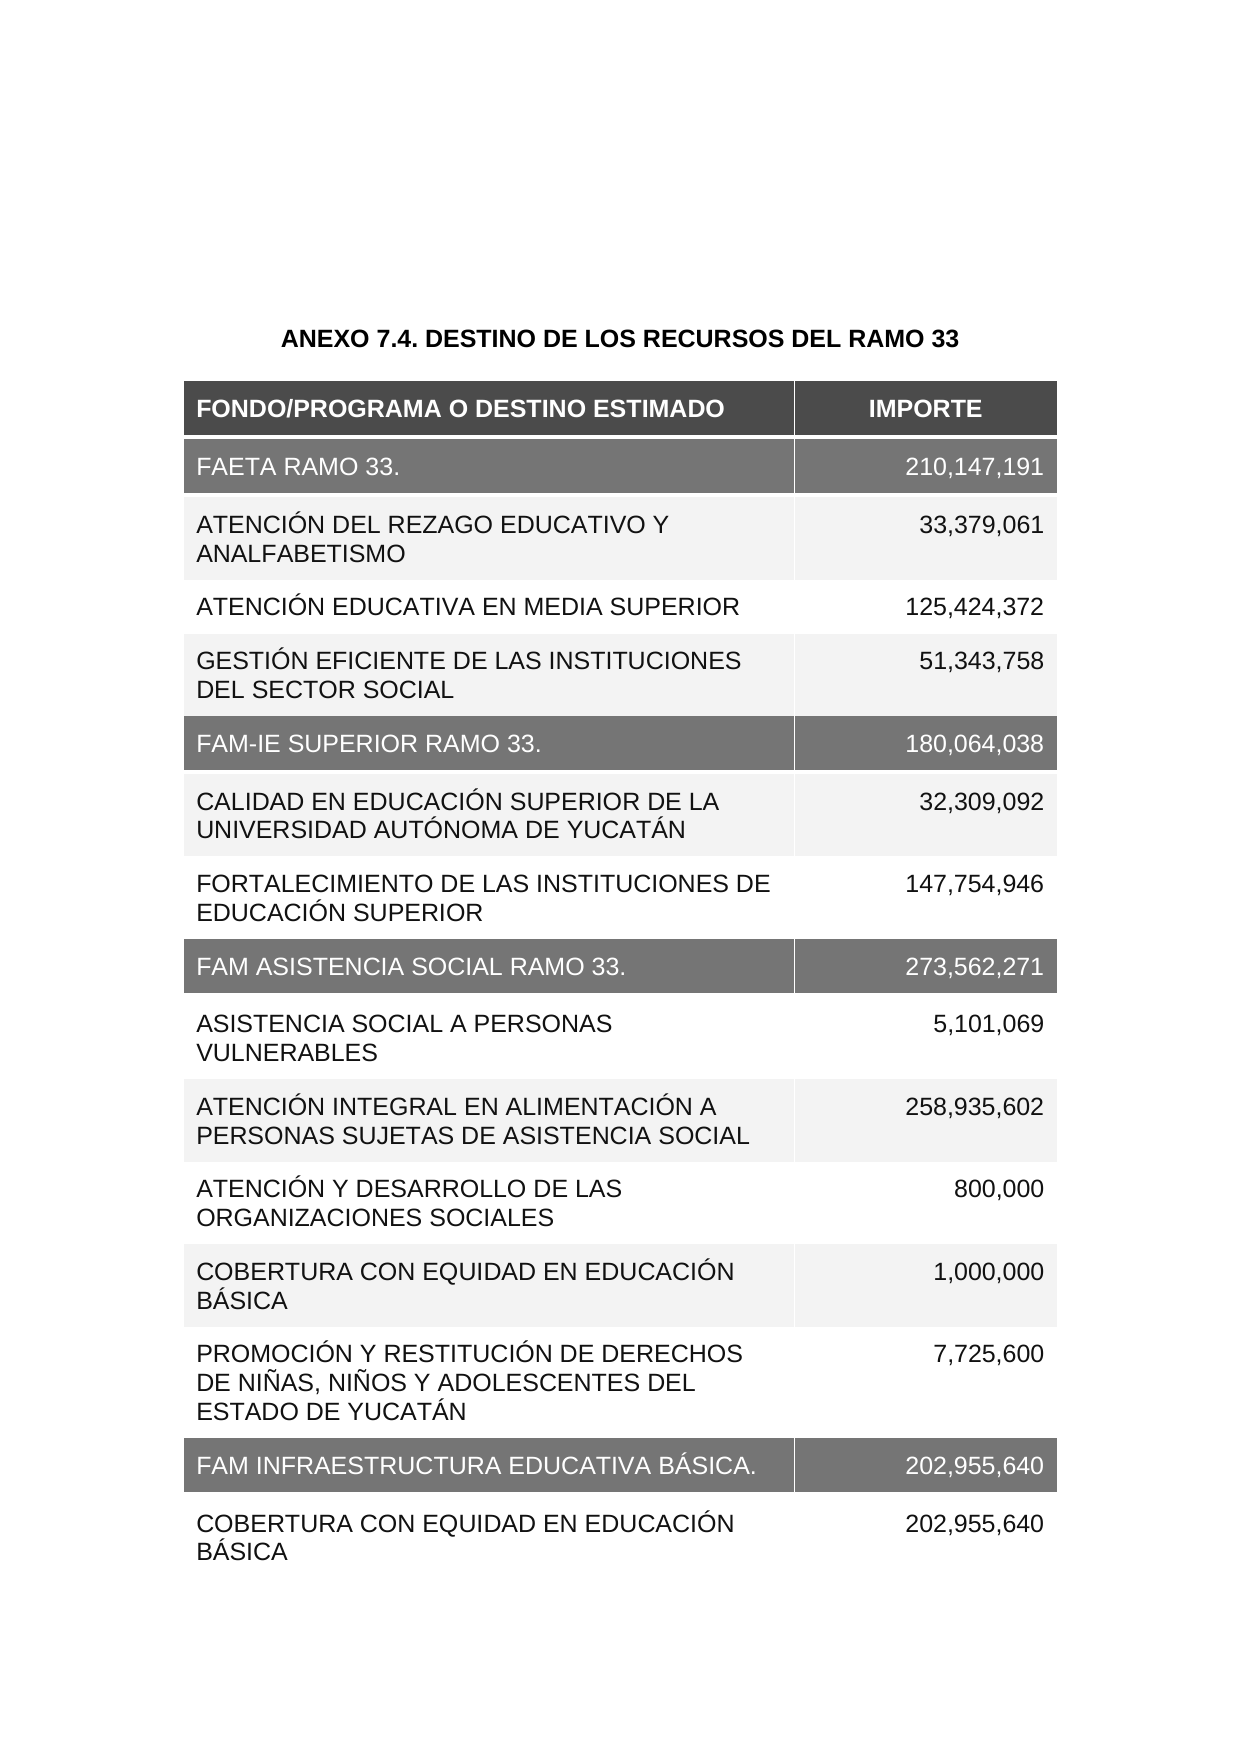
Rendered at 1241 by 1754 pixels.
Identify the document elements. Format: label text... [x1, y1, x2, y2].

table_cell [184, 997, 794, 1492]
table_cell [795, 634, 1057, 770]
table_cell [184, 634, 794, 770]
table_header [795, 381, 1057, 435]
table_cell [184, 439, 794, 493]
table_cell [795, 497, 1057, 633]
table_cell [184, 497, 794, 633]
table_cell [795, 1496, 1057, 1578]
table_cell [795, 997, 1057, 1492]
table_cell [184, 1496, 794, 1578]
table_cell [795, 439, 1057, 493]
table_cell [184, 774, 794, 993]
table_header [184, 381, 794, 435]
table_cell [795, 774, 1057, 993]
subtitle ANEXO 7.4. DESTINO DE LOS RECURSOS DEL RAMO 33 [177, 324, 1063, 353]
